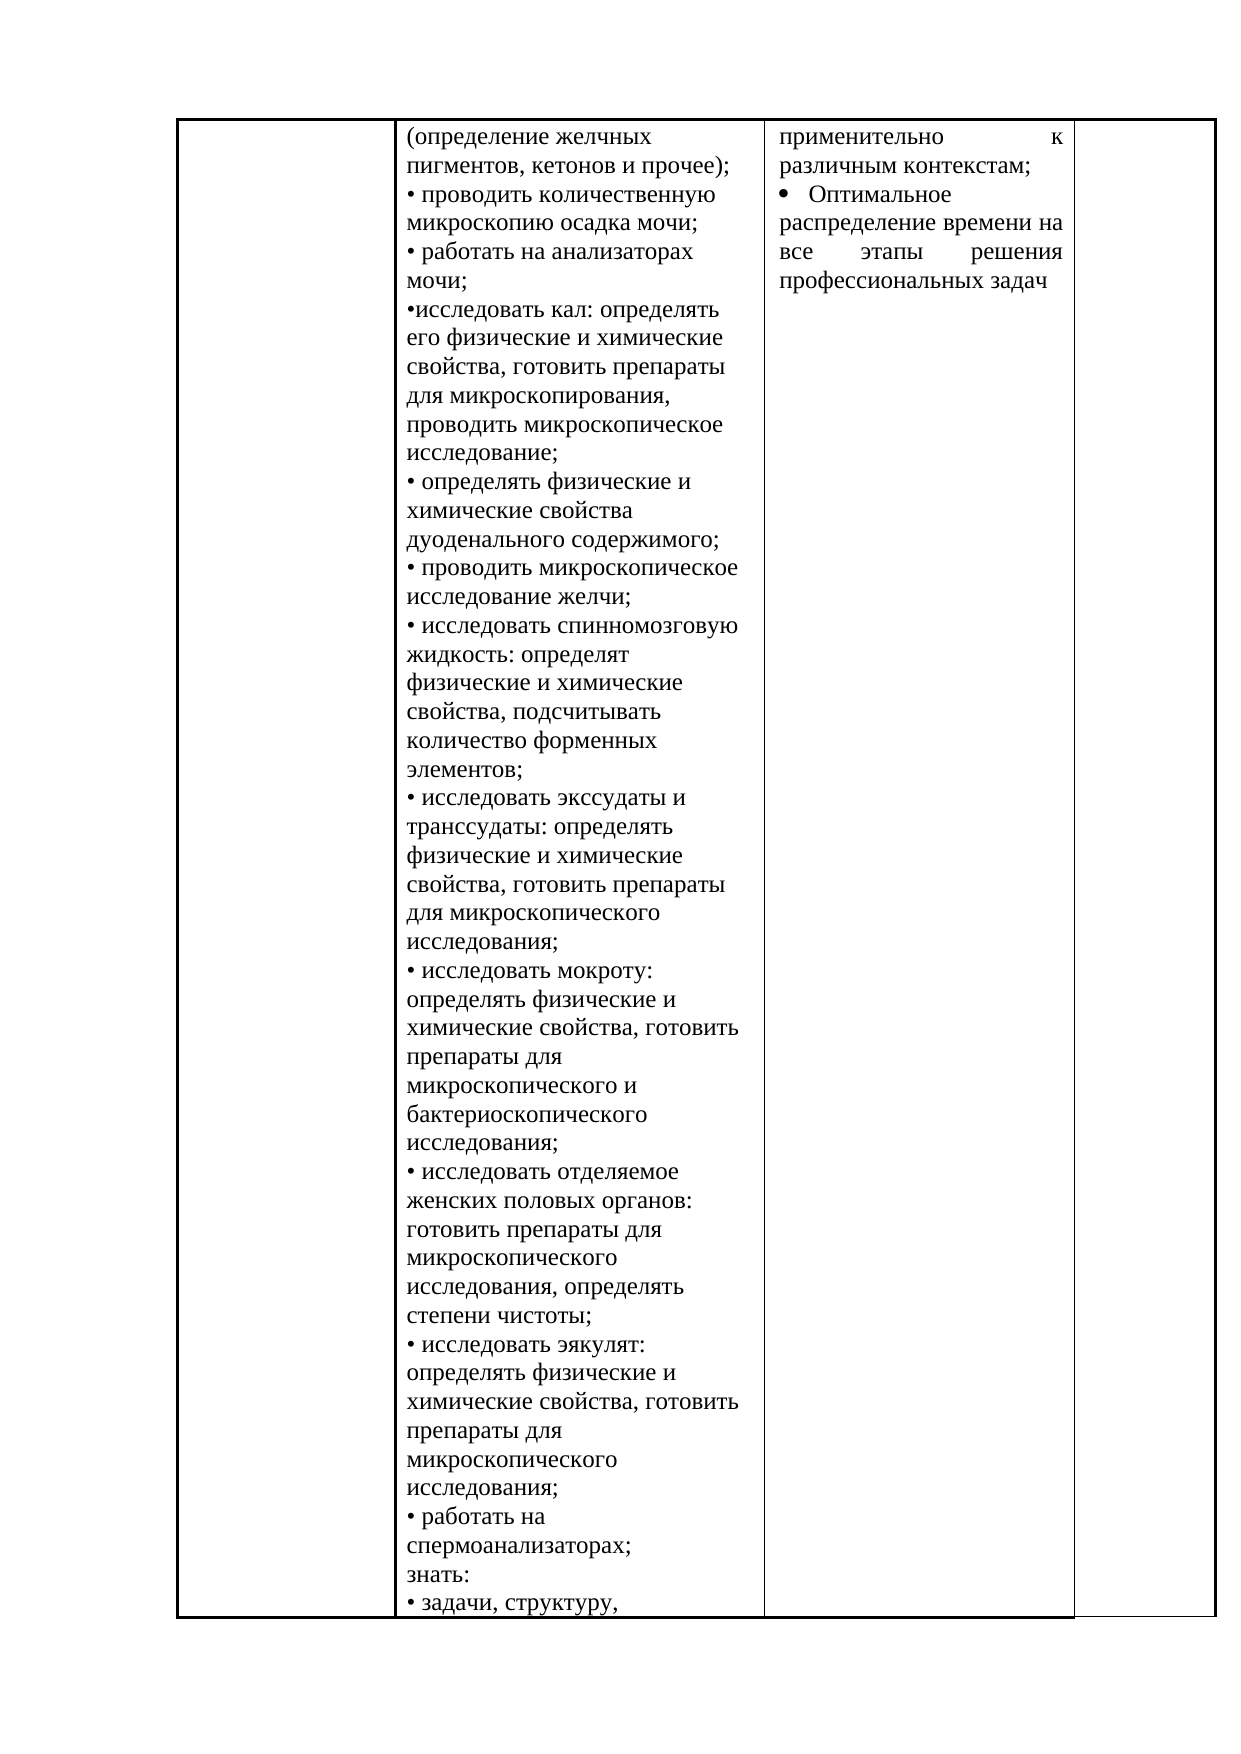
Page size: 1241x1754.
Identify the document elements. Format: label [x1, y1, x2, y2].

table_cell [1075, 121, 1214, 1616]
table_cell [397, 121, 764, 1616]
table_cell [765, 121, 1074, 1616]
table_cell [179, 121, 394, 1616]
